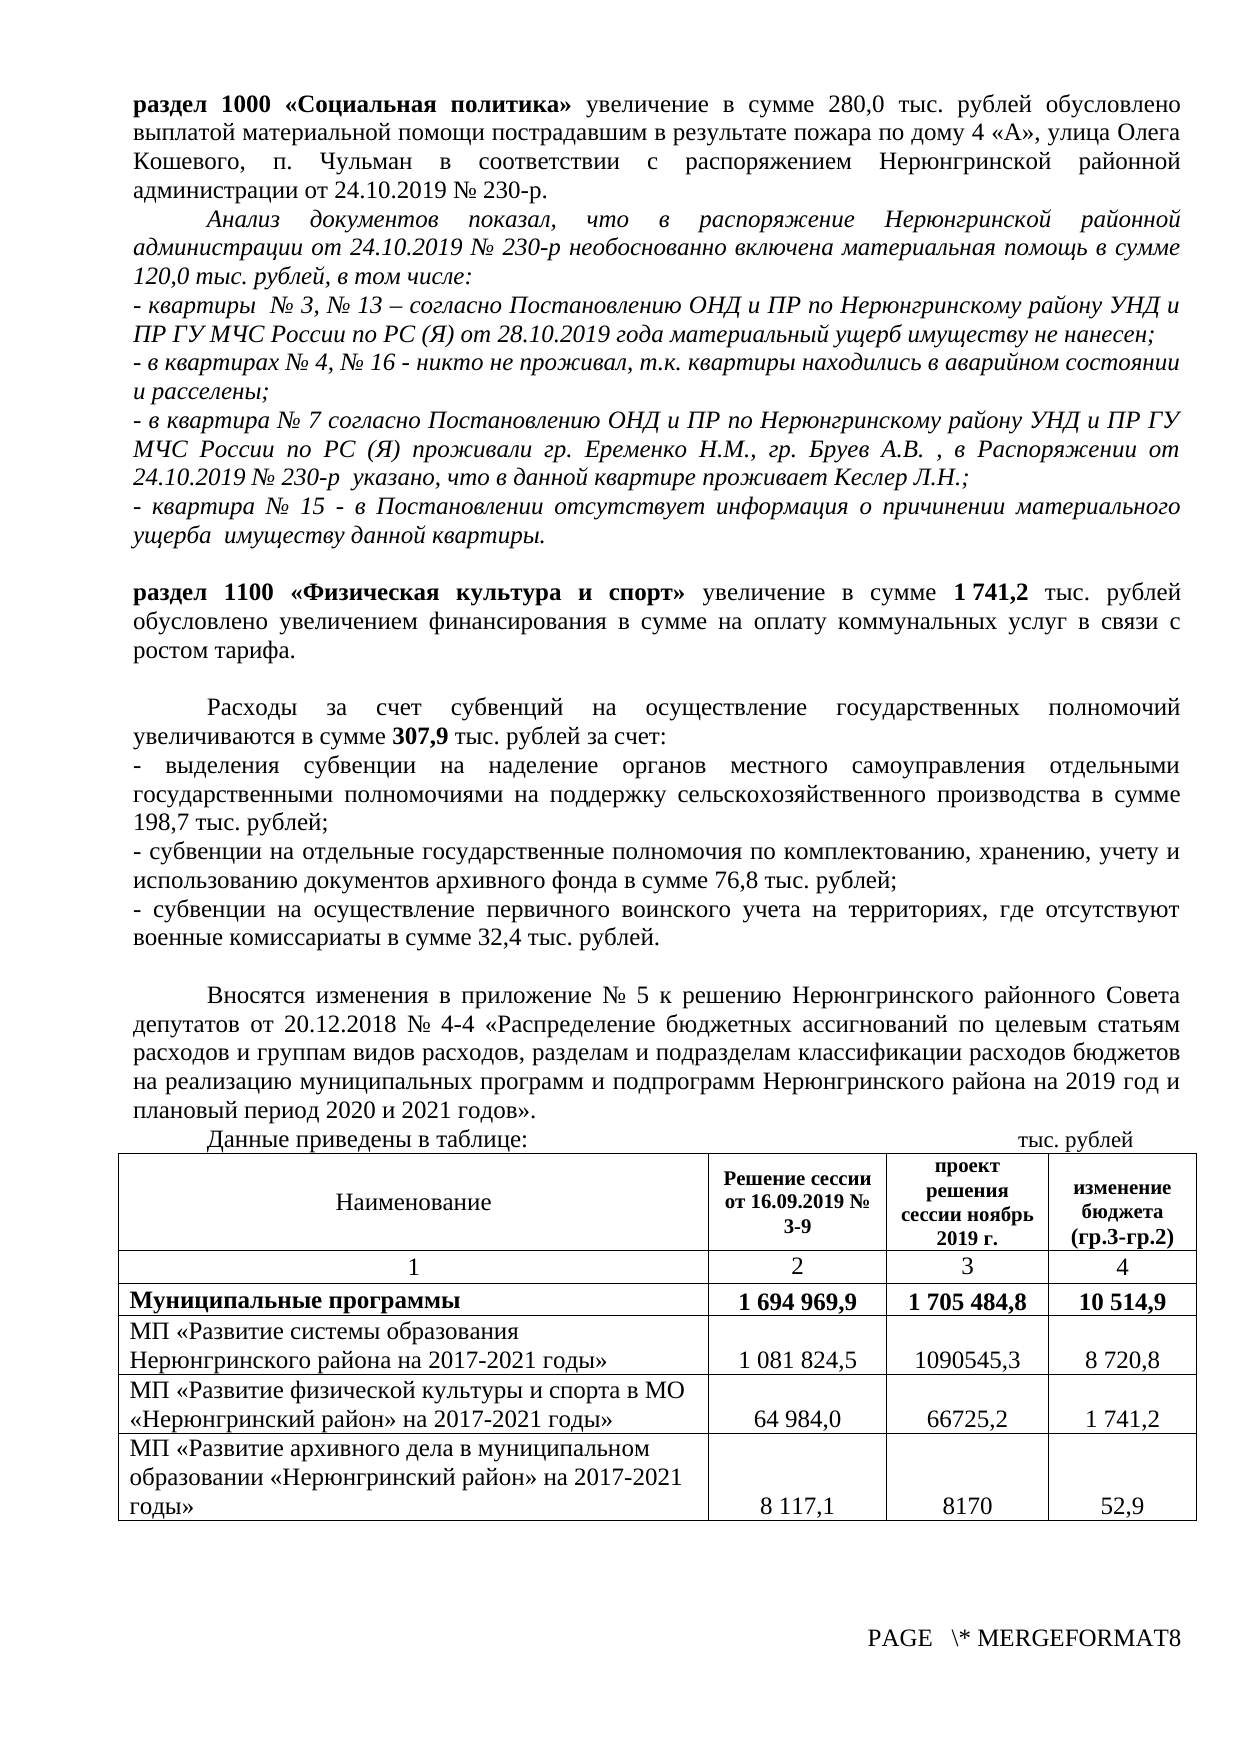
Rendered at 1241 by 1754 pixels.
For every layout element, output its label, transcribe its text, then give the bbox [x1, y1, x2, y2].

text Расходы за счет субвенций на осуществление государственных полномочий увеличиваются в сумме 307,9 тыс. рублей за счет: [133, 692, 1181, 750]
table_header Решение сессии от 16.09.2019 № 3-9 [709, 1154, 886, 1250]
table_header изменение бюджета (гр.3-гр.2) [1049, 1154, 1196, 1250]
table_cell 1090545,3 [887, 1316, 1048, 1374]
table_cell 8 720,8 [1049, 1316, 1196, 1374]
table_cell 3 [887, 1251, 1048, 1282]
table_cell 1 741,2 [1049, 1375, 1196, 1432]
text Данные приведены в таблице: тыс. рублей [133, 1124, 1181, 1152]
text - субвенции на отдельные государственные полномочия по комплектованию, хранению, учету и использованию документов архивного фонда в сумме 76,8 тыс. рублей; [133, 836, 1181, 894]
table_cell 1 [119, 1251, 708, 1282]
text раздел 1100 «Физическая культура и спорт» увеличение в сумме 1 741,2 тыс. рублей обусловлено увеличением финансирования в сумме на оплату коммунальных услуг в связи с ростом тарифа. [133, 577, 1181, 664]
table_cell 1 081 824,5 [709, 1316, 886, 1374]
table_cell МП «Развитие архивного дела в муниципальном образовании «Нерюнгринский район» на 2017-2021 годы» [119, 1434, 708, 1520]
table_cell 64 984,0 [709, 1375, 886, 1432]
table_cell МП «Развитие системы образования Нерюнгринского района на 2017-2021 годы» [119, 1316, 708, 1374]
table_cell 52,9 [1049, 1434, 1196, 1520]
table_cell 4 [1049, 1251, 1196, 1282]
text - квартиры № 3, № 13 – согласно Постановлению ОНД и ПР по Нерюнгринскому району УНД и ПР ГУ МЧС России по РС (Я) от 28.10.2019 года материальный ущерб имуществу не нанесен; [133, 290, 1181, 347]
table_cell 66725,2 [887, 1375, 1048, 1432]
table_cell 1 705 484,8 [887, 1284, 1048, 1315]
table_cell 10 514,9 [1049, 1284, 1196, 1315]
table_cell 2 [709, 1251, 886, 1282]
table_cell МП «Развитие физической культуры и спорта в МО «Нерюнгринский район» на 2017-2021 годы» [119, 1375, 708, 1432]
table_cell 1 694 969,9 [709, 1284, 886, 1315]
text - в квартира № 7 согласно Постановлению ОНД и ПР по Нерюнгринскому району УНД и ПР ГУ МЧС России по РС (Я) проживали гр. Еременко Н.М., гр. Бруев А.В. , в Распоряжении от 24.10.2019 № 230-р указано, что в данной квартире проживает Кеслер Л.Н.; [133, 405, 1181, 491]
table_header проект решения сессии ноябрь 2019 г. [887, 1154, 1048, 1250]
table_cell Муниципальные программы [119, 1284, 708, 1315]
text Вносятся изменения в приложение № 5 к решению Нерюнгринского районного Совета депутатов от 20.12.2018 № 4-4 «Распределение бюджетных ассигнований по целевым статьям расходов и группам видов расходов, разделам и подразделам классификации расходов бюджетов на реализацию муниципальных программ и подпрограмм Нерюнгринского района на 2019 год и плановый период 2020 и 2021 годов». [133, 980, 1181, 1124]
text раздел 1000 «Социальная политика» увеличение в сумме 280,0 тыс. рублей обусловлено выплатой материальной помощи пострадавшим в результате пожара по дому 4 «А», улица Олега Кошевого, п. Чульман в соответствии с распоряжением Нерюнгринской районной администрации от 24.10.2019 № 230-р. [133, 89, 1181, 204]
table_cell 8170 [887, 1434, 1048, 1520]
text - субвенции на осуществление первичного воинского учета на территориях, где отсутствуют военные комиссариаты в сумме 32,4 тыс. рублей. [133, 894, 1181, 951]
table_cell 8 117,1 [709, 1434, 886, 1520]
text - квартира № 15 - в Постановлении отсутствует информация о причинении материального ущерба имуществу данной квартиры. [133, 491, 1181, 549]
table_header Наименование [119, 1154, 708, 1250]
text - выделения субвенции на наделение органов местного самоуправления отдельными государственными полномочиями на поддержку сельскохозяйственного производства в сумме 198,7 тыс. рублей; [133, 750, 1181, 836]
text - в квартирах № 4, № 16 - никто не проживал, т.к. квартиры находились в аварийном состоянии и расселены; [133, 347, 1181, 405]
text Анализ документов показал, что в распоряжение Нерюнгринской районной администрации от 24.10.2019 № 230-р необоснованно включена материальная помощь в сумме 120,0 тыс. рублей, в том числе: [133, 204, 1181, 290]
